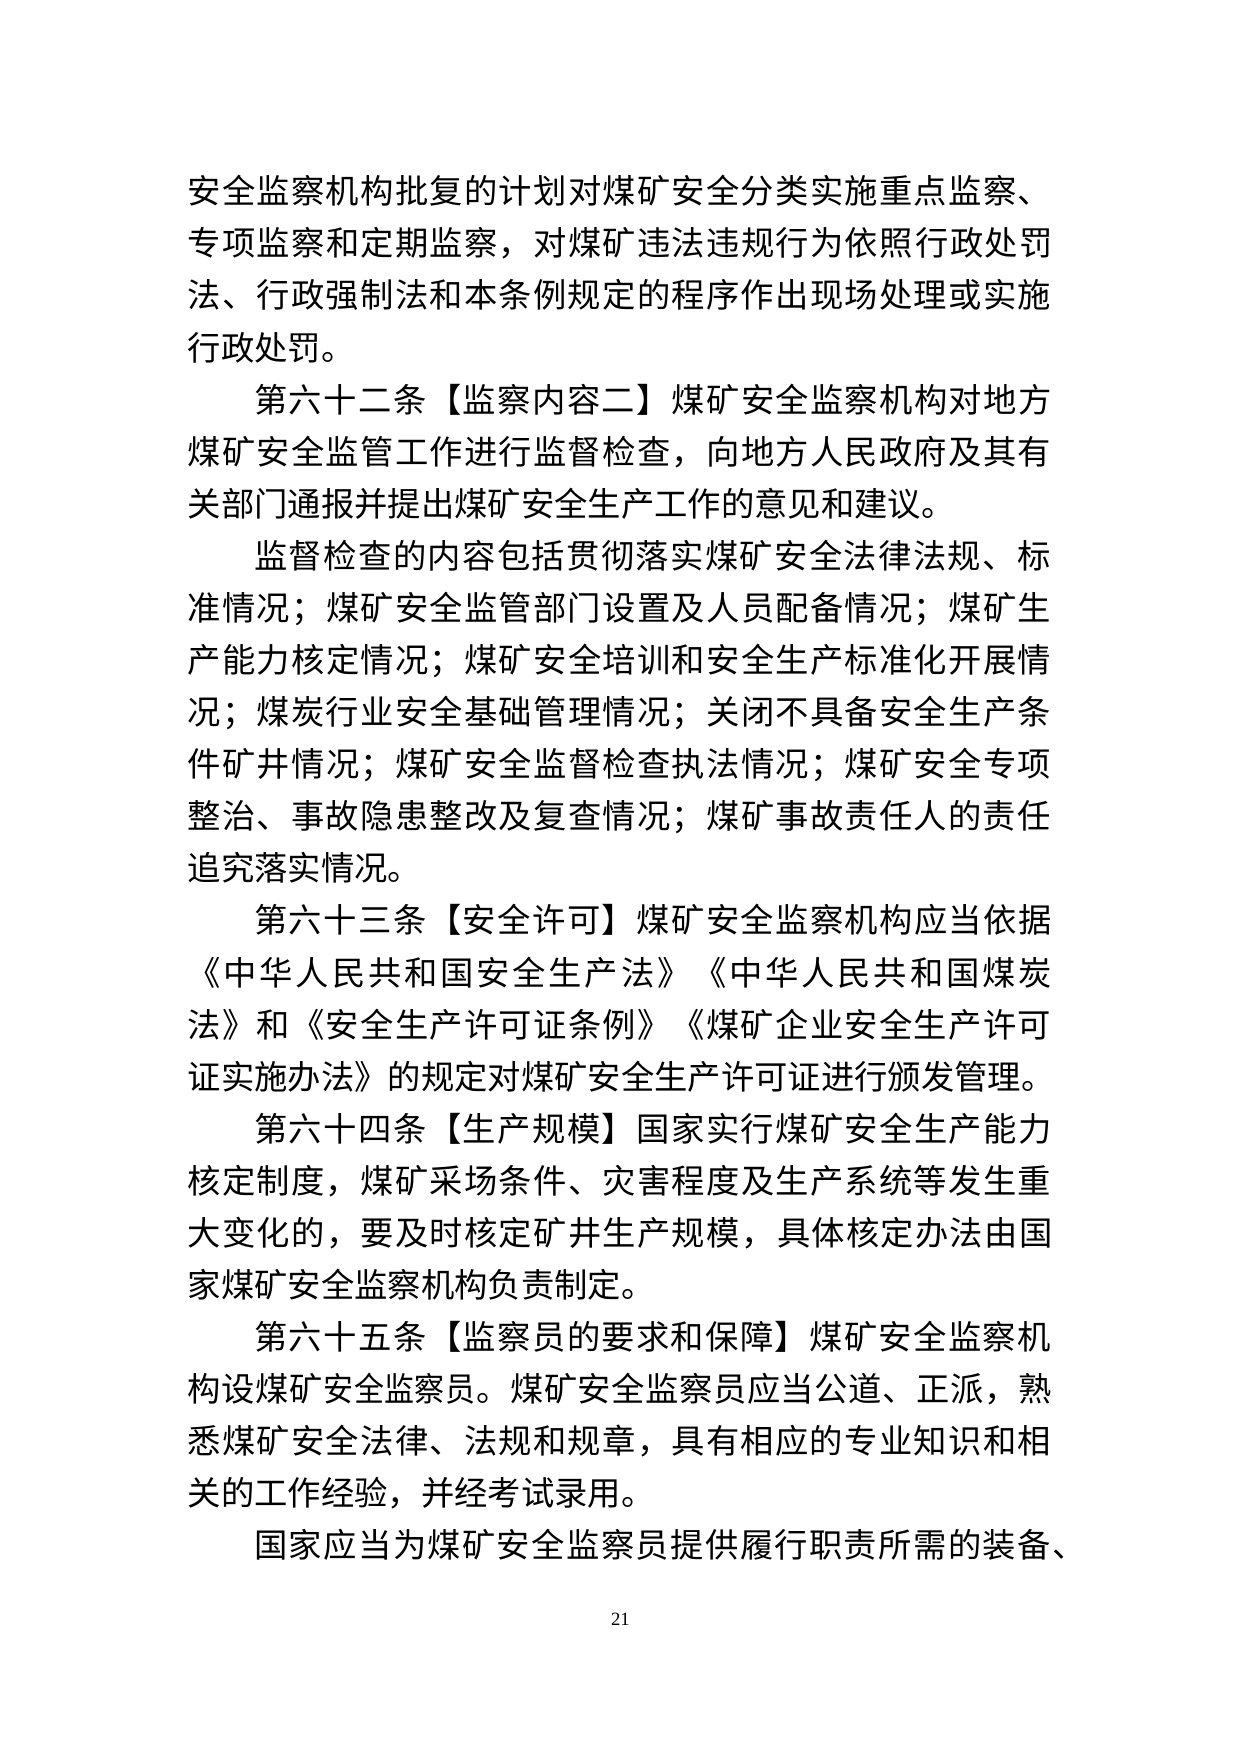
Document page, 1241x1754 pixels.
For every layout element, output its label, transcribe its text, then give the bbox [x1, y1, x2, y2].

text 条【监察员的要求和保障】煤矿安全监察机构设煤矿安全监察员。煤矿安全监察员应当公道、正派，熟悉煤矿安全法律、法规和规章，具有相应的专业知识和相关的工作经验，并经考试录用。 [187, 1308, 1053, 1516]
text 第六十二条【监察内容二】煤矿安全监察机构对地方煤矿安全监管工作进行检查，向地方人民政府及其有关部门通报并提出煤矿安全生产工作的意见和建议。 [187, 370, 1053, 527]
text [187, 162, 1053, 370]
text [187, 1516, 1053, 1568]
text 第六十三条【安全许可】煤矿安全监察机构应当依据《中华人民共和国安全生产法》《中华人民共和国煤炭法》和《安全生产许可证条例》《煤矿企业安全生产许可证实施办法》的规定对煤矿安全生产许可证进行颁发管理。 [187, 891, 1053, 1099]
text 检查的内容包括贯彻落实煤矿安全法律法规、标准情况；煤矿安全监管部门设置及人员配备情况；煤矿生产能力核定情况；煤矿安全培训和安全生产标准化开展情况；煤炭行业安全基础管理情况；关闭不具备安全生产条件矿井情况；煤矿安全监督检查执法情况；煤矿安全专项整治、事故隐患整改及复查情况；煤矿事故责任人的责任追究落实情况。 [187, 527, 1053, 891]
